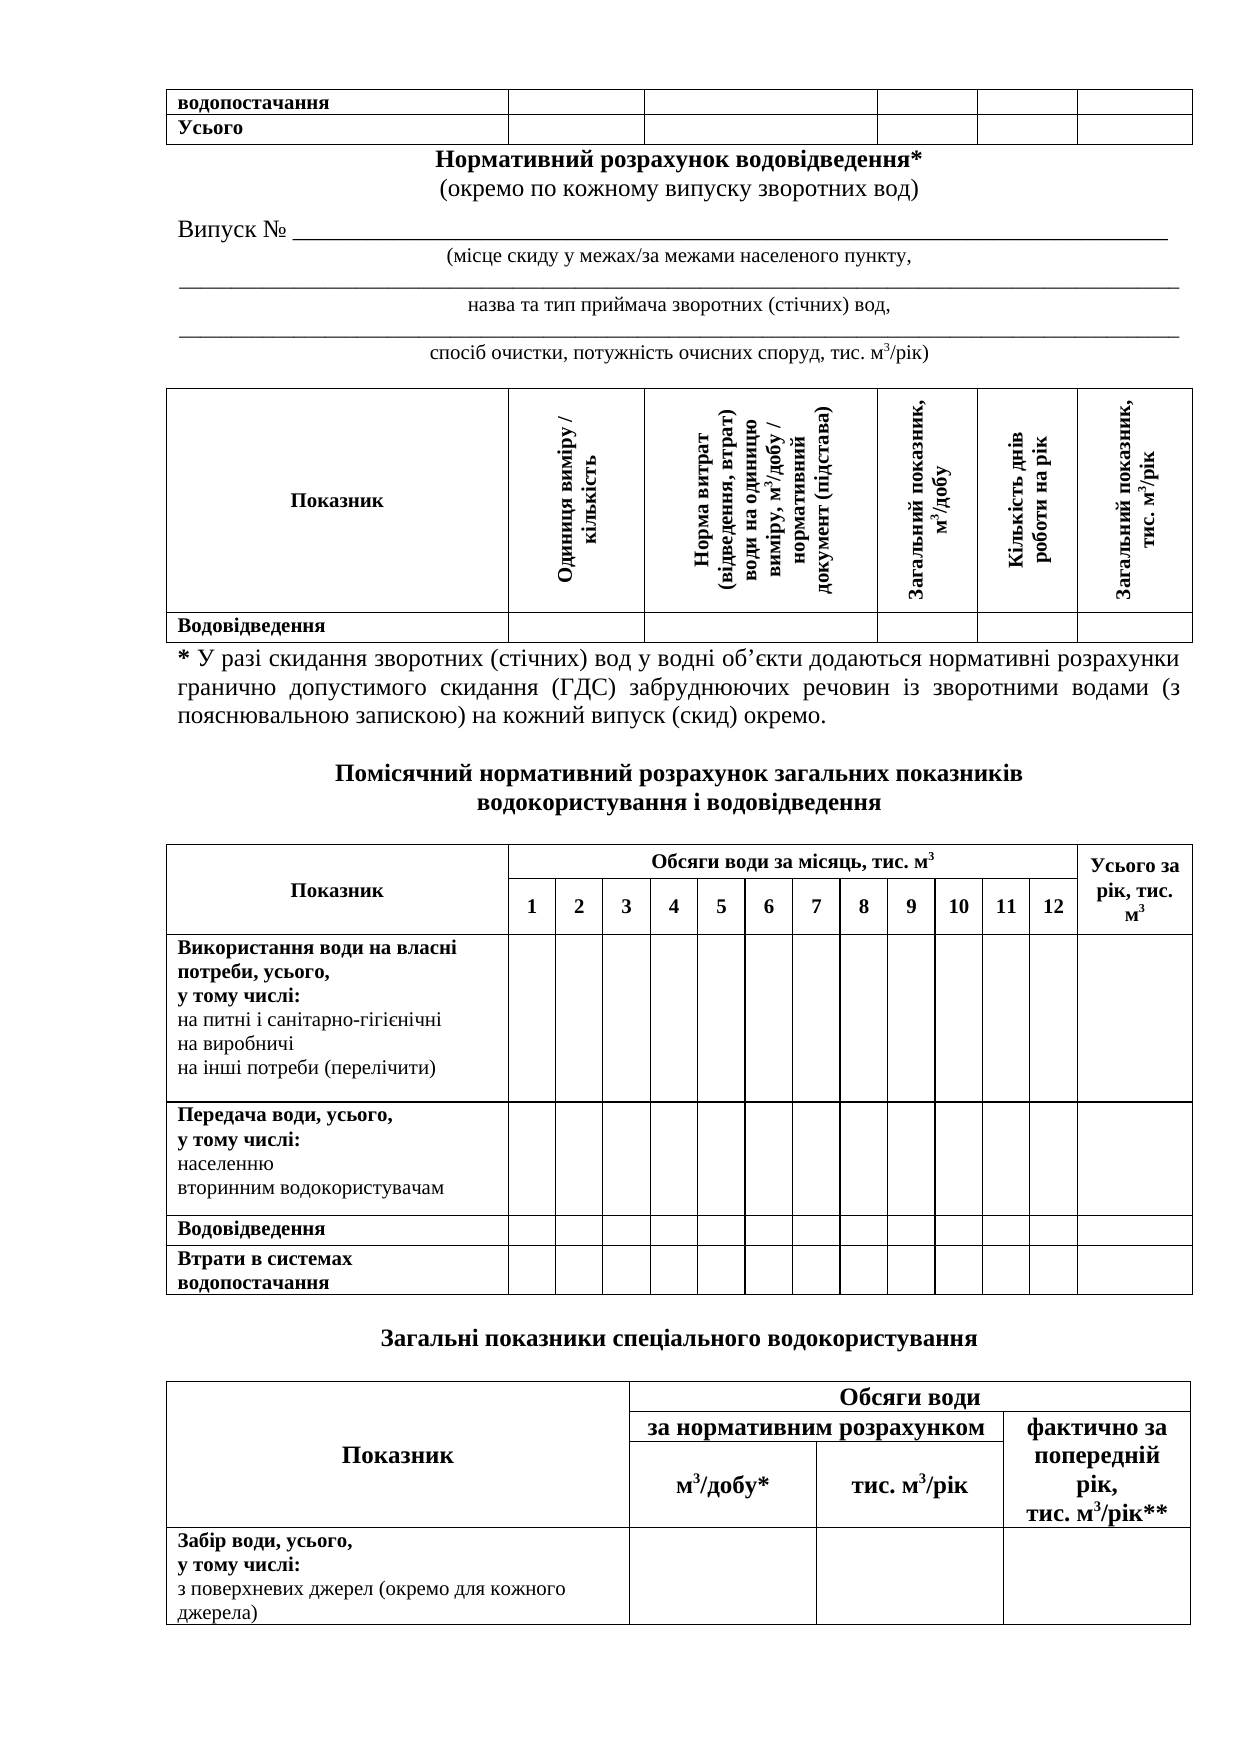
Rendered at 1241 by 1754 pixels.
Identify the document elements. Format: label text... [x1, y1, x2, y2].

table_cell [1030, 1103, 1077, 1215]
table_cell [509, 613, 644, 642]
table_header Одиниця виміру / кількість [509, 389, 644, 612]
table_cell 2 [556, 879, 602, 934]
table_cell [651, 1216, 697, 1244]
table_cell [509, 1246, 555, 1294]
table_cell 8 [841, 879, 887, 934]
text Загальні показники спеціального водокористування [177, 1323, 1181, 1352]
table_cell [1078, 1246, 1192, 1294]
table_cell 9 [888, 879, 934, 934]
table_header Обсяги води [630, 1382, 1190, 1411]
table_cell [167, 1528, 629, 1624]
table_cell 5 [698, 879, 744, 934]
table_cell [1030, 1216, 1077, 1244]
table_cell [978, 613, 1077, 642]
table_cell [936, 1246, 982, 1294]
table_cell [888, 1246, 934, 1294]
table_cell Втрати в системах водопостачання [167, 1246, 508, 1294]
table_cell [1078, 1103, 1192, 1215]
text ________________________________________________________________________________________________ назва та тип приймача зворотних (стічних) вод, [177, 267, 1181, 316]
table_cell Водовідведення [167, 1216, 508, 1244]
table_cell [509, 935, 555, 1101]
table_cell 10 [936, 879, 982, 934]
table_cell [983, 1103, 1029, 1215]
table_cell [645, 613, 877, 642]
table_cell [936, 1103, 982, 1215]
text ________________________________________________________________________________________________ [177, 316, 1181, 339]
text (місце скиду у межах/за межами населеного пункту, [177, 243, 1181, 267]
table_cell [793, 1216, 839, 1244]
table_cell [603, 1216, 650, 1244]
table_cell [888, 1103, 934, 1215]
table_cell [878, 613, 977, 642]
table_cell [651, 1103, 697, 1215]
table_cell [603, 1246, 650, 1294]
table_cell [698, 1216, 744, 1244]
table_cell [167, 90, 508, 114]
table_cell [978, 90, 1077, 114]
table_cell 3 [603, 879, 650, 934]
text водокористування і водовідведення [177, 787, 1181, 815]
table_cell [1030, 1246, 1077, 1294]
table_cell 11 [983, 879, 1029, 934]
table_cell [793, 1246, 839, 1294]
table_cell [1030, 935, 1077, 1101]
table_cell [793, 935, 839, 1101]
table_cell [746, 1216, 792, 1244]
text * У разі скидання зворотних (стічних) вод у водні об’єкти додаються нормативні розрахунки гранично допустимого скидання (ГДС) забруднюючих речовин із зворотними водами (з пояснювальною запискою) на кожний випуск (скид) окремо. [177, 643, 1181, 729]
table_cell 4 [651, 879, 697, 934]
table_cell 1 [509, 879, 555, 934]
text (окремо по кожному випуску зворотних вод) [177, 173, 1181, 202]
table_cell [556, 935, 602, 1101]
table_cell м3/добу* [630, 1442, 816, 1527]
table_cell [983, 1246, 1029, 1294]
table_cell 7 [793, 879, 839, 934]
text Нормативний розрахунок водовідведення* [177, 145, 1181, 173]
table_cell [556, 1103, 602, 1215]
table_cell [603, 1103, 650, 1215]
table_cell Х [509, 90, 644, 114]
table_cell [983, 1216, 1029, 1244]
table_header Показник [167, 845, 508, 934]
table_cell [651, 1246, 697, 1294]
table_cell Використання води на власні потреби, усього, у тому числі: на питні і санітарно-гігієнічні на виробничі на інші потреби (перелічити) [167, 935, 508, 1101]
table_cell [1078, 115, 1192, 143]
table_cell [651, 935, 697, 1101]
table_cell Передача води, усього, у тому числі: населенню вторинним водокористувачам [167, 1103, 508, 1215]
table_cell [509, 115, 644, 143]
table_cell [841, 1246, 887, 1294]
table_header Загальний показник, м3/добу [878, 389, 977, 612]
table_cell [936, 1216, 982, 1244]
table_cell [556, 1216, 602, 1244]
table_cell Водовідведення [167, 613, 508, 642]
table_cell [746, 1246, 792, 1294]
table_cell [841, 1216, 887, 1244]
table_header Показник [167, 389, 508, 612]
table_cell [509, 1216, 555, 1244]
table_cell [645, 115, 877, 143]
table_cell [1078, 613, 1192, 642]
table_cell [1078, 935, 1192, 1101]
table_cell [645, 90, 877, 114]
table_cell [978, 115, 1077, 143]
table_cell [746, 1103, 792, 1215]
table_header Загальний показник, тис. м3/рік [1078, 389, 1192, 612]
table_cell [630, 1528, 816, 1624]
table_cell 6 [746, 879, 792, 934]
text спосіб очистки, потужність очисних споруд, тис. м3/рік) [177, 339, 1181, 364]
table_cell [878, 90, 977, 114]
table_cell [841, 935, 887, 1101]
table_cell [698, 935, 744, 1101]
table_cell [603, 935, 650, 1101]
table_header Обсяги води за місяць, тис. м3 [509, 845, 1077, 878]
table_cell [698, 1103, 744, 1215]
table_cell тис. м3/рік [817, 1442, 1003, 1527]
table_cell за нормативним розрахунком [630, 1412, 1003, 1441]
table_cell [983, 935, 1029, 1101]
table_cell [1004, 1528, 1190, 1624]
text Випуск № ______________________________________________________________________ [177, 214, 1181, 243]
table_cell [888, 1216, 934, 1244]
table_cell [746, 935, 792, 1101]
table_header Показник [167, 1382, 629, 1527]
table_header Кількість днів роботи на рік [978, 389, 1077, 612]
table_cell [556, 1246, 602, 1294]
table_cell фактично за попередній рік, тис. м3/рік** [1004, 1412, 1190, 1527]
table_cell [793, 1103, 839, 1215]
table_header Усього за рік, тис. м3 [1078, 845, 1192, 934]
table_cell 12 [1030, 879, 1077, 934]
table_cell [817, 1528, 1003, 1624]
table_cell [1078, 90, 1192, 114]
text Помісячний нормативний розрахунок загальних показників [177, 758, 1181, 787]
table_cell Усього [167, 115, 508, 143]
table_cell [936, 935, 982, 1101]
table_cell [841, 1103, 887, 1215]
table_header Норма витрат (відведення, втрат) води на одиницю виміру, м3/добу / нормативний документ (підстава) [645, 389, 877, 612]
table_cell [509, 1103, 555, 1215]
table_cell [878, 115, 977, 143]
table_cell [888, 935, 934, 1101]
table_cell [1078, 1216, 1192, 1244]
table_cell [698, 1246, 744, 1294]
